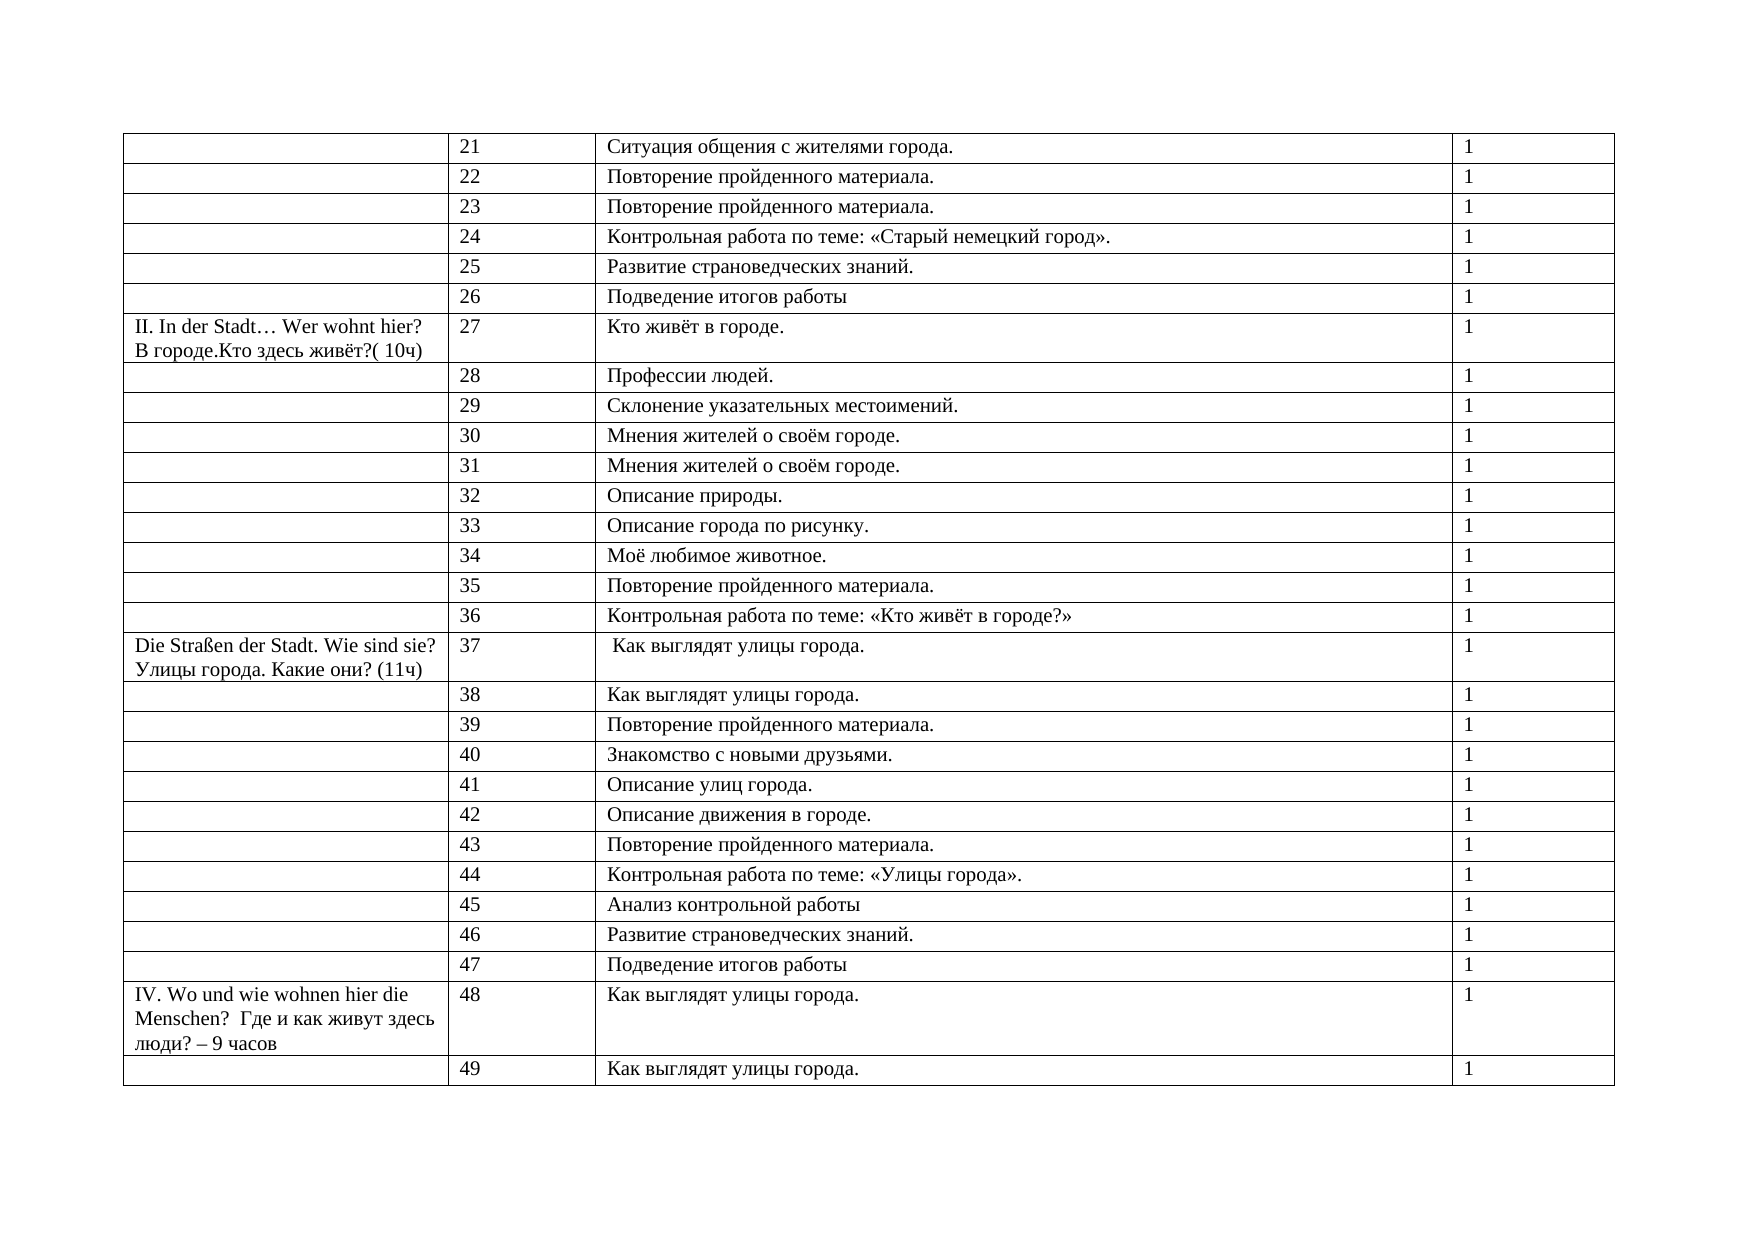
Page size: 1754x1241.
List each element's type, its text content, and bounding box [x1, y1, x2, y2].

table_cell Контрольная работа по теме: «Кто живёт в городе?» [596, 603, 1452, 632]
table_cell [124, 1056, 448, 1084]
table_cell 26 [449, 284, 595, 313]
table_cell 25 [449, 254, 595, 283]
table_cell Как выглядят улицы города. [596, 982, 1452, 1054]
table_cell Описание города по рисунку. [596, 513, 1452, 542]
table_cell 43 [449, 832, 595, 861]
table_cell Повторение пройденного материала. [596, 832, 1452, 861]
table_cell [124, 453, 448, 482]
table_cell 1 [1453, 862, 1614, 891]
table_cell 27 [449, 314, 595, 362]
table_cell [124, 363, 448, 392]
table_cell 1 [1453, 284, 1614, 313]
table_cell 46 [449, 922, 595, 951]
table_cell Die Straßen der Stadt. Wie sind sie? Улицы города. Какие они? (11ч) [124, 633, 448, 681]
table_cell 48 [449, 982, 595, 1054]
table_cell 1 [1453, 314, 1614, 362]
table_cell 22 [449, 164, 595, 193]
table_cell 33 [449, 513, 595, 542]
table_cell IV. Wo und wie wohnen hier die Menschen? Где и как живут здесь люди? – 9 часов [124, 982, 448, 1054]
table_cell 28 [449, 363, 595, 392]
table_cell 1 [1453, 134, 1614, 163]
table_cell 47 [449, 952, 595, 981]
table_cell 39 [449, 712, 595, 741]
table_cell 1 [1453, 922, 1614, 951]
table_cell Как выглядят улицы города. [596, 682, 1452, 711]
table_cell [124, 483, 448, 512]
table_cell 1 [1453, 832, 1614, 861]
table_cell [124, 832, 448, 861]
table_cell 1 [1453, 892, 1614, 921]
table_cell 1 [1453, 712, 1614, 741]
table_cell 45 [449, 892, 595, 921]
table_cell [124, 772, 448, 801]
table_cell Как выглядят улицы города. [596, 1056, 1452, 1084]
table_cell 1 [1453, 224, 1614, 253]
table_cell 1 [1453, 194, 1614, 223]
table_cell [124, 922, 448, 951]
table_cell 36 [449, 603, 595, 632]
table_cell [124, 254, 448, 283]
table_cell 41 [449, 772, 595, 801]
table_cell 1 [1453, 543, 1614, 572]
table_cell 1 [1453, 682, 1614, 711]
table_cell 1 [1453, 363, 1614, 392]
table_cell 21 [449, 134, 595, 163]
table_cell [124, 423, 448, 452]
table_cell 1 [1453, 772, 1614, 801]
table_cell 35 [449, 573, 595, 602]
table_cell Мнения жителей о своём городе. [596, 453, 1452, 482]
table_cell 1 [1453, 254, 1614, 283]
table_cell Мнения жителей о своём городе. [596, 423, 1452, 452]
table_cell 1 [1453, 483, 1614, 512]
table_cell 1 [1453, 982, 1614, 1054]
table_cell Моё любимое животное. [596, 543, 1452, 572]
table_cell [124, 952, 448, 981]
table_cell 29 [449, 393, 595, 422]
table_cell Знакомство с новыми друзьями. [596, 742, 1452, 771]
table_cell [124, 862, 448, 891]
table_cell [124, 573, 448, 602]
table_cell 32 [449, 483, 595, 512]
table_cell 1 [1453, 1056, 1614, 1084]
table_cell Повторение пройденного материала. [596, 712, 1452, 741]
table_cell II. In der Stadt… Wer wohnt hier? В городе.Кто здесь живёт?( 10ч) [124, 314, 448, 362]
table_cell Развитие страноведческих знаний. [596, 254, 1452, 283]
table_cell [124, 802, 448, 831]
table_cell [124, 603, 448, 632]
table_cell [124, 543, 448, 572]
table_cell Развитие страноведческих знаний. [596, 922, 1452, 951]
table_cell Склонение указательных местоимений. [596, 393, 1452, 422]
table_cell 1 [1453, 742, 1614, 771]
table_cell [124, 513, 448, 542]
table_cell 23 [449, 194, 595, 223]
table_cell Повторение пройденного материала. [596, 164, 1452, 193]
table_cell 49 [449, 1056, 595, 1084]
table_cell [124, 284, 448, 313]
table_cell [124, 682, 448, 711]
table_cell 34 [449, 543, 595, 572]
table_cell 1 [1453, 453, 1614, 482]
table_cell 1 [1453, 573, 1614, 602]
table_cell [124, 194, 448, 223]
table_cell Ситуация общения с жителями города. [596, 134, 1452, 163]
table_cell [124, 892, 448, 921]
table_cell [124, 393, 448, 422]
table_cell Профессии людей. [596, 363, 1452, 392]
table_cell 42 [449, 802, 595, 831]
table_cell Повторение пройденного материала. [596, 194, 1452, 223]
table_cell Подведение итогов работы [596, 952, 1452, 981]
table_cell 37 [449, 633, 595, 681]
table_cell Контрольная работа по теме: «Улицы города». [596, 862, 1452, 891]
table_cell Описание движения в городе. [596, 802, 1452, 831]
table_cell [124, 742, 448, 771]
table_cell 40 [449, 742, 595, 771]
table_cell 44 [449, 862, 595, 891]
table_cell 1 [1453, 513, 1614, 542]
table_cell 31 [449, 453, 595, 482]
table_cell Как выглядят улицы города. [596, 633, 1452, 681]
table_cell Анализ контрольной работы [596, 892, 1452, 921]
table_cell Описание улиц города. [596, 772, 1452, 801]
table_cell 30 [449, 423, 595, 452]
table_cell 1 [1453, 603, 1614, 632]
table_cell [124, 712, 448, 741]
table_cell 24 [449, 224, 595, 253]
table_cell Кто живёт в городе. [596, 314, 1452, 362]
table_cell [124, 134, 448, 163]
table_cell Описание природы. [596, 483, 1452, 512]
table_cell 1 [1453, 423, 1614, 452]
table_cell Подведение итогов работы [596, 284, 1452, 313]
table_cell [124, 164, 448, 193]
table_cell [124, 224, 448, 253]
table_cell 1 [1453, 633, 1614, 681]
table_cell 1 [1453, 164, 1614, 193]
table_cell 1 [1453, 952, 1614, 981]
table_cell 1 [1453, 393, 1614, 422]
table_cell 38 [449, 682, 595, 711]
table_cell 1 [1453, 802, 1614, 831]
table_cell Повторение пройденного материала. [596, 573, 1452, 602]
table_cell Контрольная работа по теме: «Старый немецкий город». [596, 224, 1452, 253]
